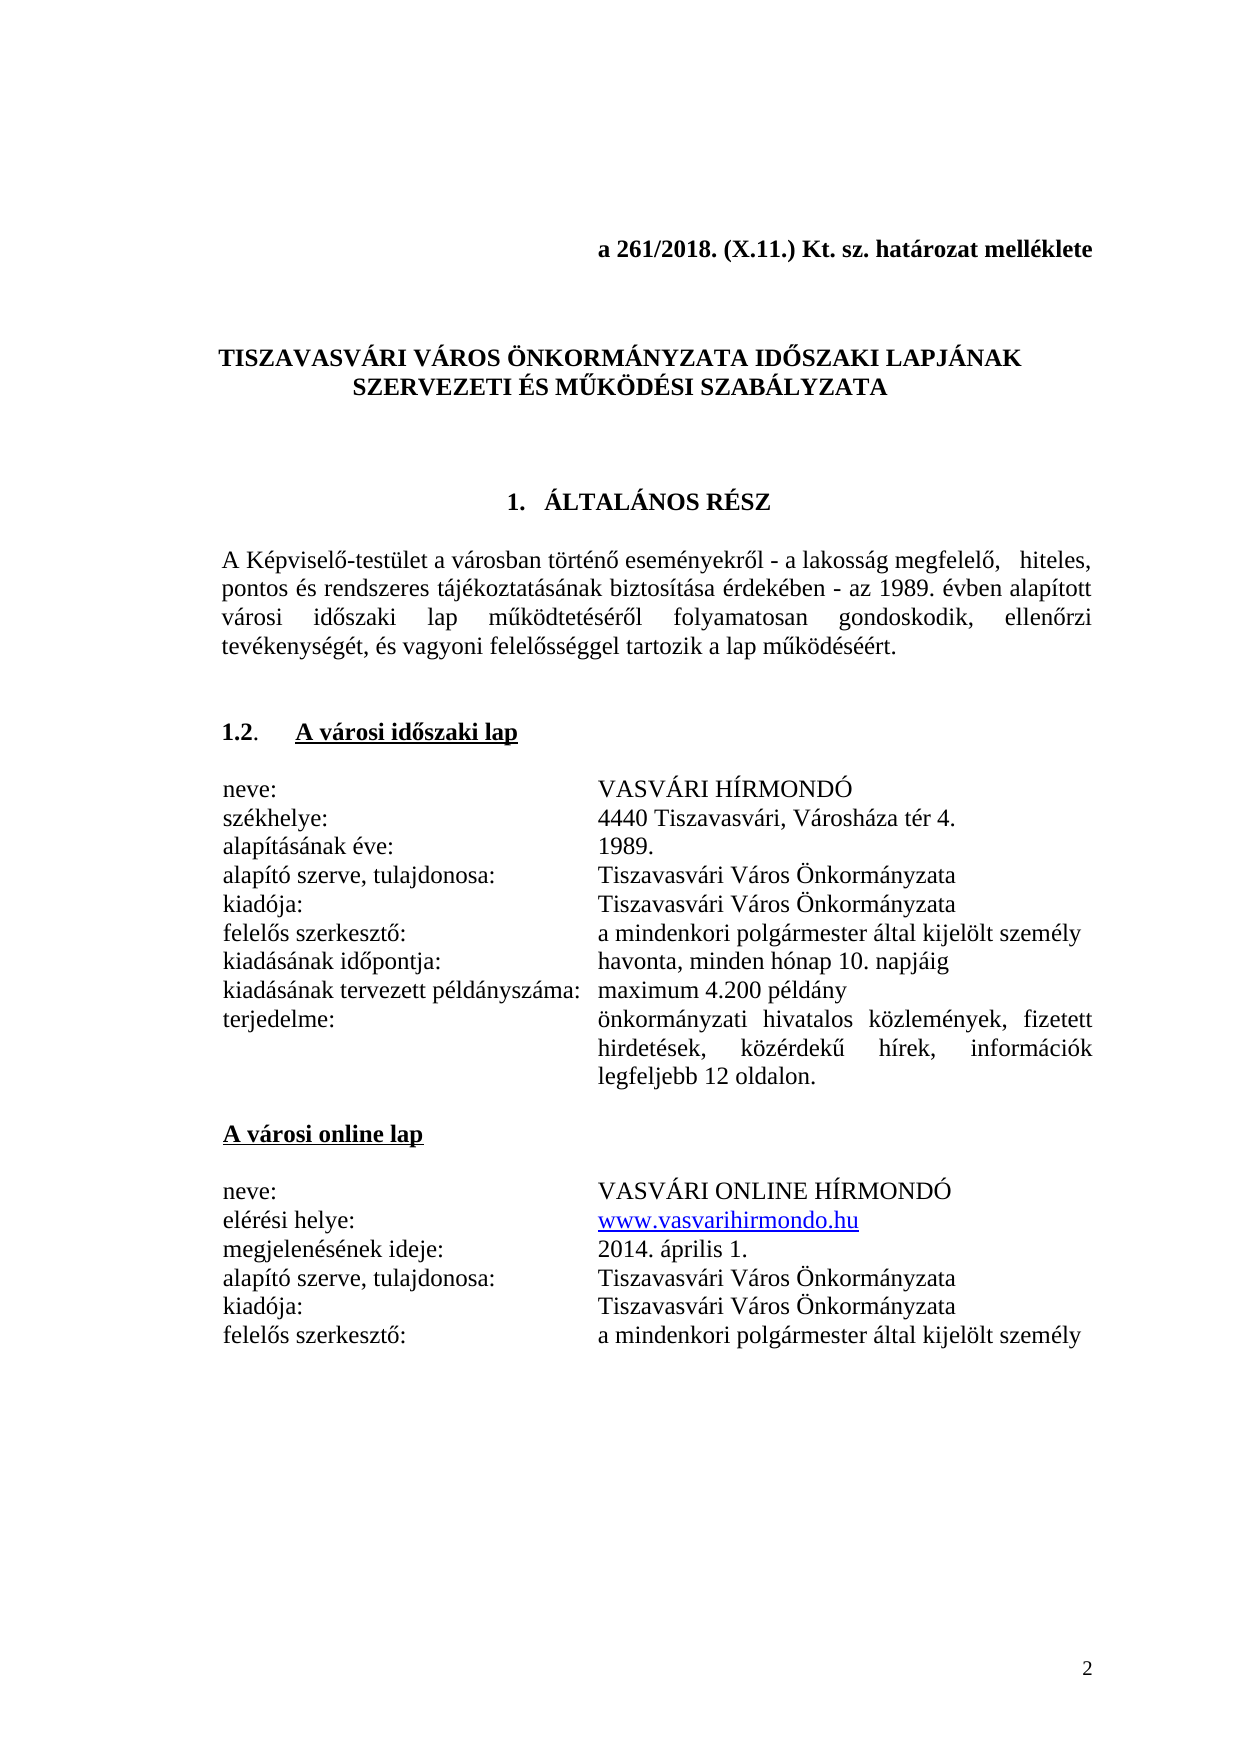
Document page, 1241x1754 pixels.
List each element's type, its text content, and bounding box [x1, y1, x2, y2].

text kiadásának tervezett példányszáma: maximum 4.200 példány [148, 975, 1093, 1004]
text kiadója: Tiszavasvári Város Önkormányzata [148, 1291, 1093, 1320]
text 1.2. A városi időszaki lap [221, 717, 1093, 746]
text Tiszavasvári Város Önkormányzata időszaki lapjának [148, 343, 1093, 372]
text a 261/2018. (X.11.) Kt. sz. határozat melléklete [148, 234, 1093, 263]
text felelős szerkesztő: a mindenkori polgármester által kijelölt személy [148, 1320, 1093, 1349]
text terjedelme: önkormányzati hivatalos közlemények, fizetett hirdetések, közérdekű hírek, információk legfeljebb 12 oldalon. [148, 1004, 1093, 1090]
list Általános rÉSZ [185, 487, 1093, 516]
text felelős szerkesztő: a mindenkori polgármester által kijelölt személy [148, 918, 1093, 946]
text kiadásának időpontja: havonta, minden hónap 10. napjáig [148, 946, 1093, 975]
text Szervezeti és Működési Szabályzata [148, 372, 1093, 401]
text A városi online lap [223, 1119, 1093, 1148]
text kiadója: Tiszavasvári Város Önkormányzata [148, 889, 1093, 918]
text neve: VASVÁRI HÍRMONDÓ [148, 774, 1093, 803]
text elérési helye: www.vasvarihirmondo.hu [223, 1205, 1093, 1234]
text neve: VASVÁRI ONLINE HÍRMONDÓ [223, 1176, 1093, 1205]
text székhelye: 4440 Tiszavasvári, Városháza tér 4. [148, 803, 1093, 831]
text A Képviselő-testület a városban történő eseményekről - a lakosság megfelelő, hiteles, pontos és rendszeres tájékoztatásának biztosítása érdekében - az 1989. évben alapított városi időszaki lap működtetéséről folyamatosan gondoskodik, ellenőrzi tevékenységét, és vagyoni felelősséggel tartozik a lap működéséért. [221, 545, 1093, 660]
text alapító szerve, tulajdonosa: Tiszavasvári Város Önkormányzata [148, 860, 1093, 889]
text alapító szerve, tulajdonosa: Tiszavasvári Város Önkormányzata [148, 1263, 1093, 1291]
text alapításának éve: 1989. [148, 831, 1093, 860]
text megjelenésének ideje: 2014. április 1. [223, 1234, 1093, 1263]
